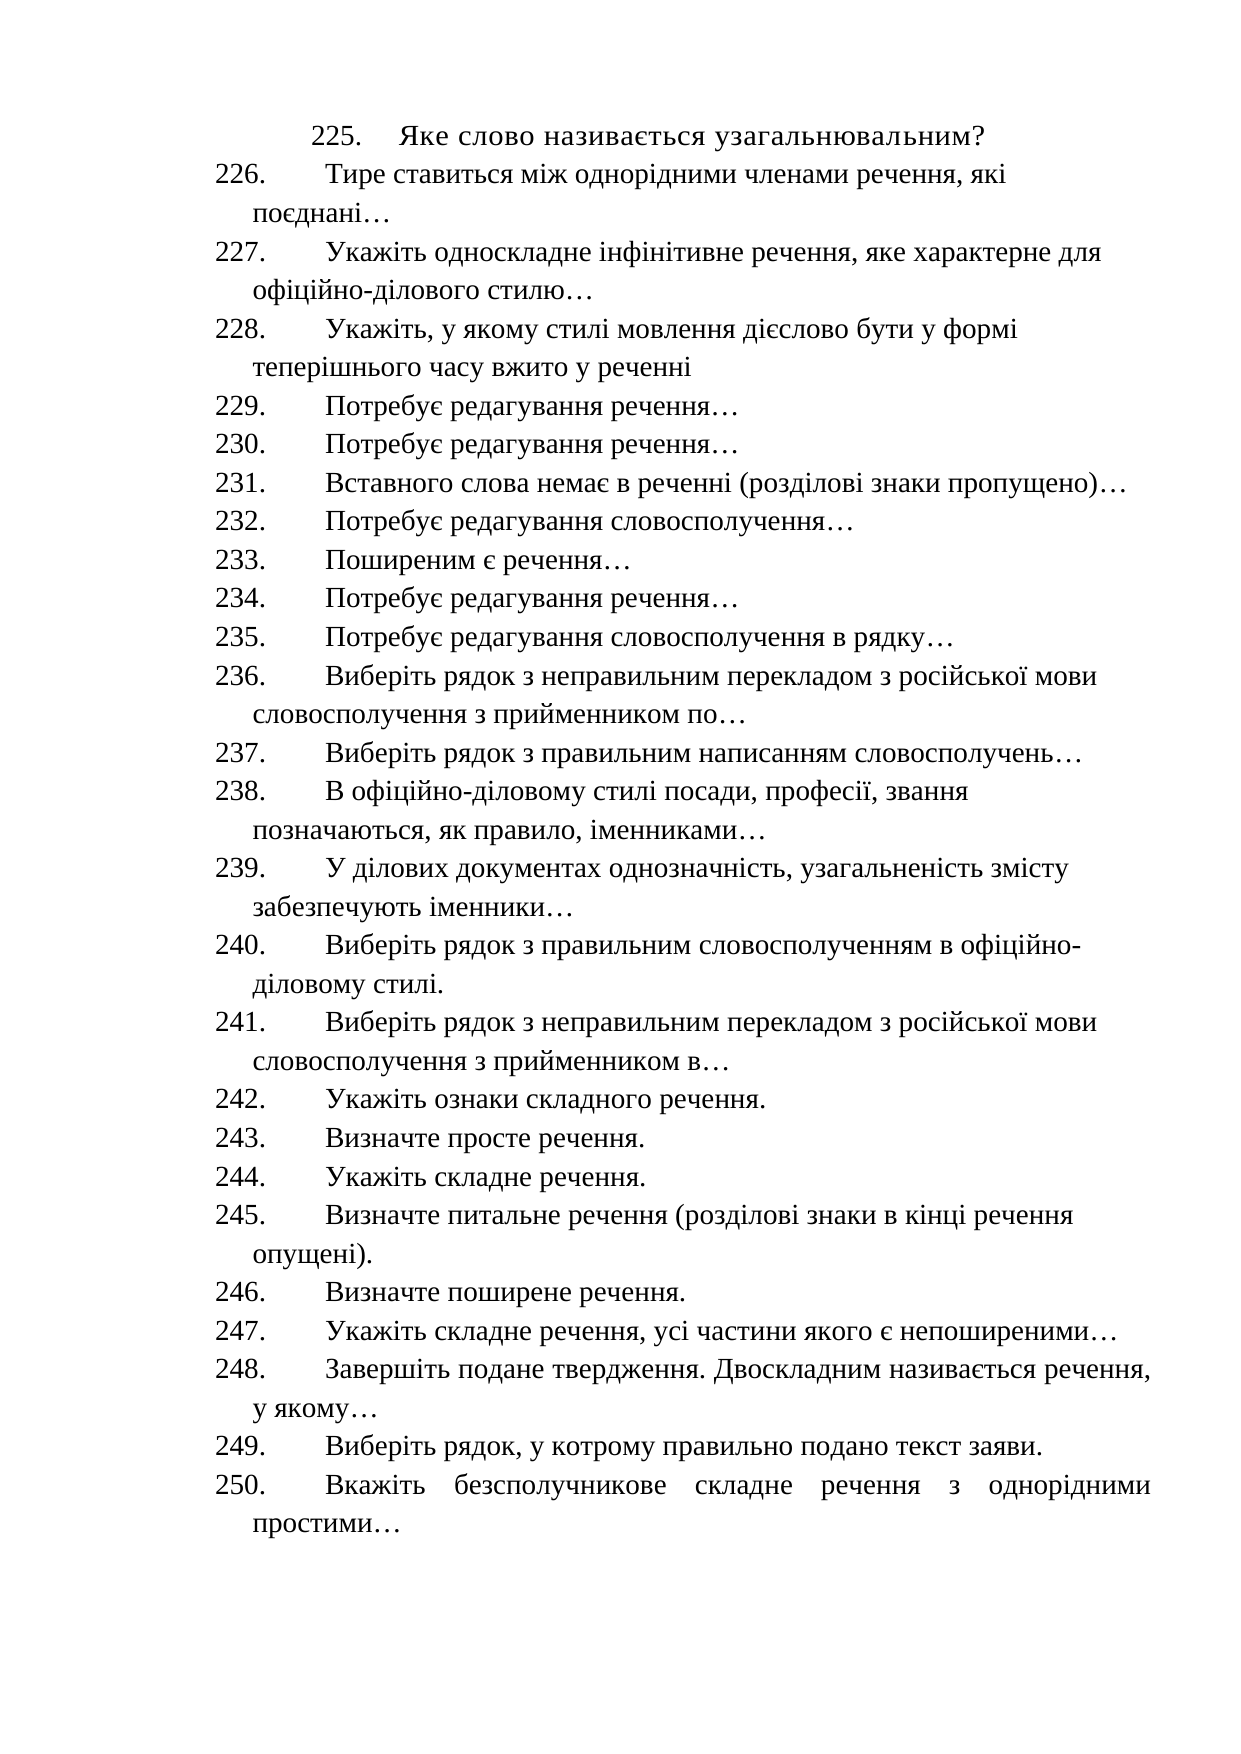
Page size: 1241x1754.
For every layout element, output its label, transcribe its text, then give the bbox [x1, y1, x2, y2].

list В офіційно-діловому стилі посади, професії, звання позначаються, як правило, іменниками… [215, 773, 1152, 845]
list Укажіть, у якому стилі мовлення дієслово бути у формі теперішнього часу вжито у реченні [215, 311, 1152, 383]
list Виберіть рядок з правильним написанням словосполучень… [215, 735, 1152, 768]
list Виберіть рядок, у котрому правильно подано текст заяви. [215, 1428, 1152, 1462]
list Визначте поширене речення. [215, 1274, 1152, 1308]
list Потребує редагування словосполучення в рядку… [215, 619, 1152, 653]
list Тире ставиться між однорідними членами речення, які поєднані… [215, 157, 1152, 229]
list Потребує редагування речення… [215, 388, 1152, 421]
list Укажіть складне речення, усі частини якого є непоширеними… [215, 1313, 1152, 1346]
list Поширеним є речення… [215, 542, 1152, 576]
list У ділових документах однозначність, узагальненість змісту забезпечують іменники… [215, 850, 1152, 922]
list Укажіть ознаки складного речення. [215, 1082, 1152, 1115]
list Визначте питальне речення (розділові знаки в кінці речення опущені). [215, 1197, 1152, 1269]
list Виберіть рядок з неправильним перекладом з російської мови словосполучення з прийменником в… [215, 1004, 1152, 1077]
list Визначте просте речення. [215, 1120, 1152, 1154]
list Виберіть рядок з неправильним перекладом з російської мови словосполучення з прийменником по… [215, 658, 1152, 730]
list Вставного слова немає в реченні (розділові знаки пропущено)… [215, 465, 1152, 498]
list Потребує редагування речення… [215, 581, 1152, 614]
list Укажіть складне речення. [215, 1159, 1152, 1192]
list Яке слово називається узагальнювальним? [215, 118, 1152, 152]
list Потребує редагування словосполучення… [215, 503, 1152, 537]
list Виберіть рядок з правильним словосполученням в офіційно-діловому стилі. [215, 927, 1152, 999]
list Завершіть подане твердження. Двоскладним називається речення, у якому… [215, 1351, 1152, 1423]
list Потребує редагування речення… [215, 426, 1152, 460]
list Укажіть односкладне інфінітивне речення, яке характерне для офіційно-ділового стилю… [215, 234, 1152, 306]
list Вкажіть безсполучникове складне речення з однорідними простими… [215, 1467, 1152, 1539]
